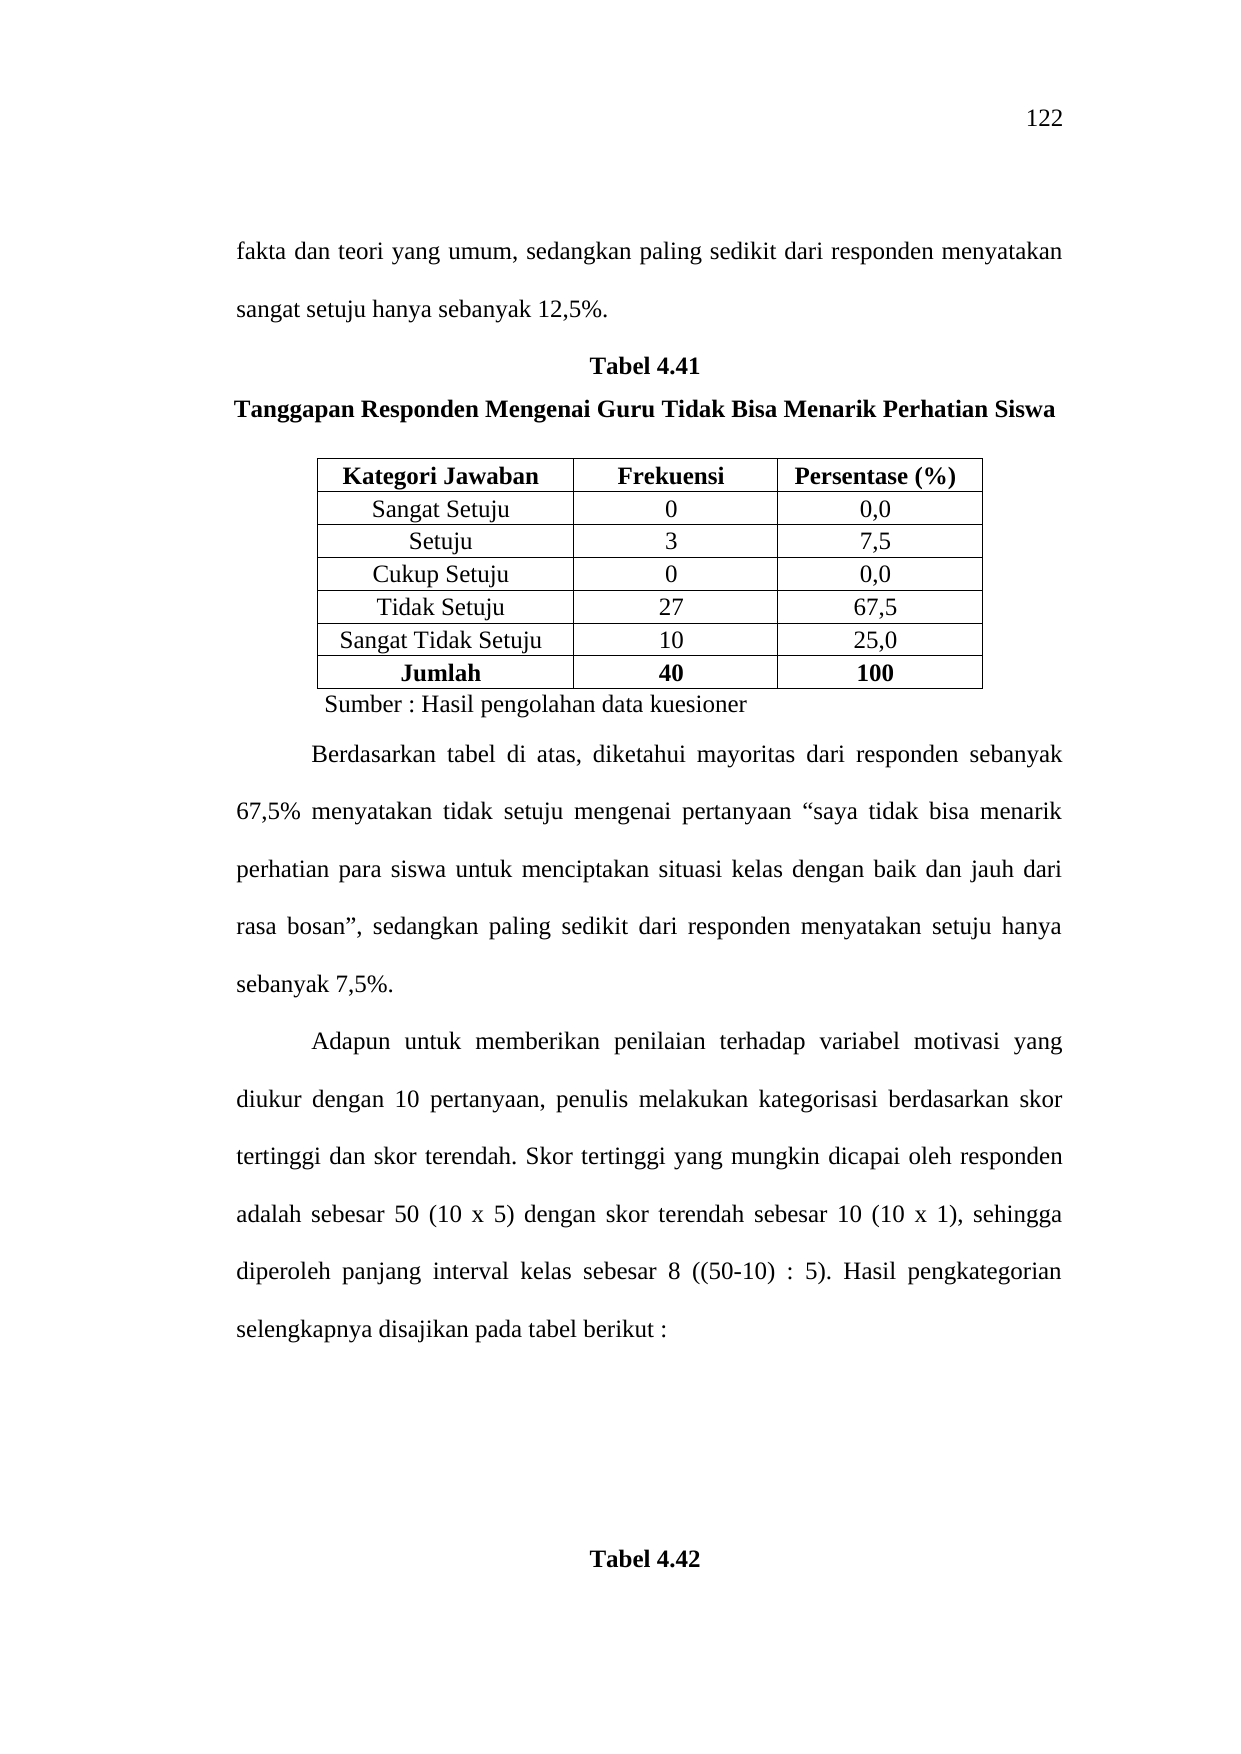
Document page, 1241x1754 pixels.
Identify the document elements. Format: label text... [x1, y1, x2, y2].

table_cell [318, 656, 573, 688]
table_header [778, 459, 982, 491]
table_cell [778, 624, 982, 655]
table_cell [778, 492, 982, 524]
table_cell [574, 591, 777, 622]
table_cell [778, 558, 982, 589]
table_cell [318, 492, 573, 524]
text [236, 236, 1063, 322]
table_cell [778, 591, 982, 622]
text Tabel 4.42 [227, 1544, 1063, 1572]
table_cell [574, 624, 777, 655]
text Berdasarkan tabel di atas, diketahui mayoritas dari responden sebanyak 67,5% menyatakan tidak setuju mengenai pertanyaan “saya tidak bisa menarik perhatian para siswa untuk menciptakan situasi kelas dengan baik dan jauh dari rasa bosan”, sedangkan paling sedikit dari responden menyatakan setuju hanya sebanyak 7,5%. [236, 739, 1063, 997]
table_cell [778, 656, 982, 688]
text Adapun untuk memberikan penilaian terhadap variabel motivasi yang diukur dengan 10 pertanyaan, penulis melakukan kategorisasi berdasarkan skor tertinggi dan skor terendah. Skor tertinggi yang mungkin dicapai oleh responden adalah sebesar 50 (10 x 5) dengan skor terendah sebesar 10 (10 x 1), sehingga diperoleh panjang interval kelas sebesar 8 ((50-10) : 5). Hasil pengkategorian selengkapnya disajikan pada tabel berikut : [236, 1026, 1063, 1342]
text Sumber : Hasil pengolahan data kuesioner [249, 689, 1063, 718]
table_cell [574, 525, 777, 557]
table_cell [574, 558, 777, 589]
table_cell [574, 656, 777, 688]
text Tabel 4.41 [227, 351, 1063, 380]
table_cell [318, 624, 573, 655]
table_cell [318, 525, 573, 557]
text Tanggapan Responden Mengenai Guru Tidak Bisa Menarik Perhatian Siswa [227, 394, 1063, 423]
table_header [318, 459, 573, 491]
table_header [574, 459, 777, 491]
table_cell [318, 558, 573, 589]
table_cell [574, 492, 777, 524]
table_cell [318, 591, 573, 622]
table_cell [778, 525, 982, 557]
